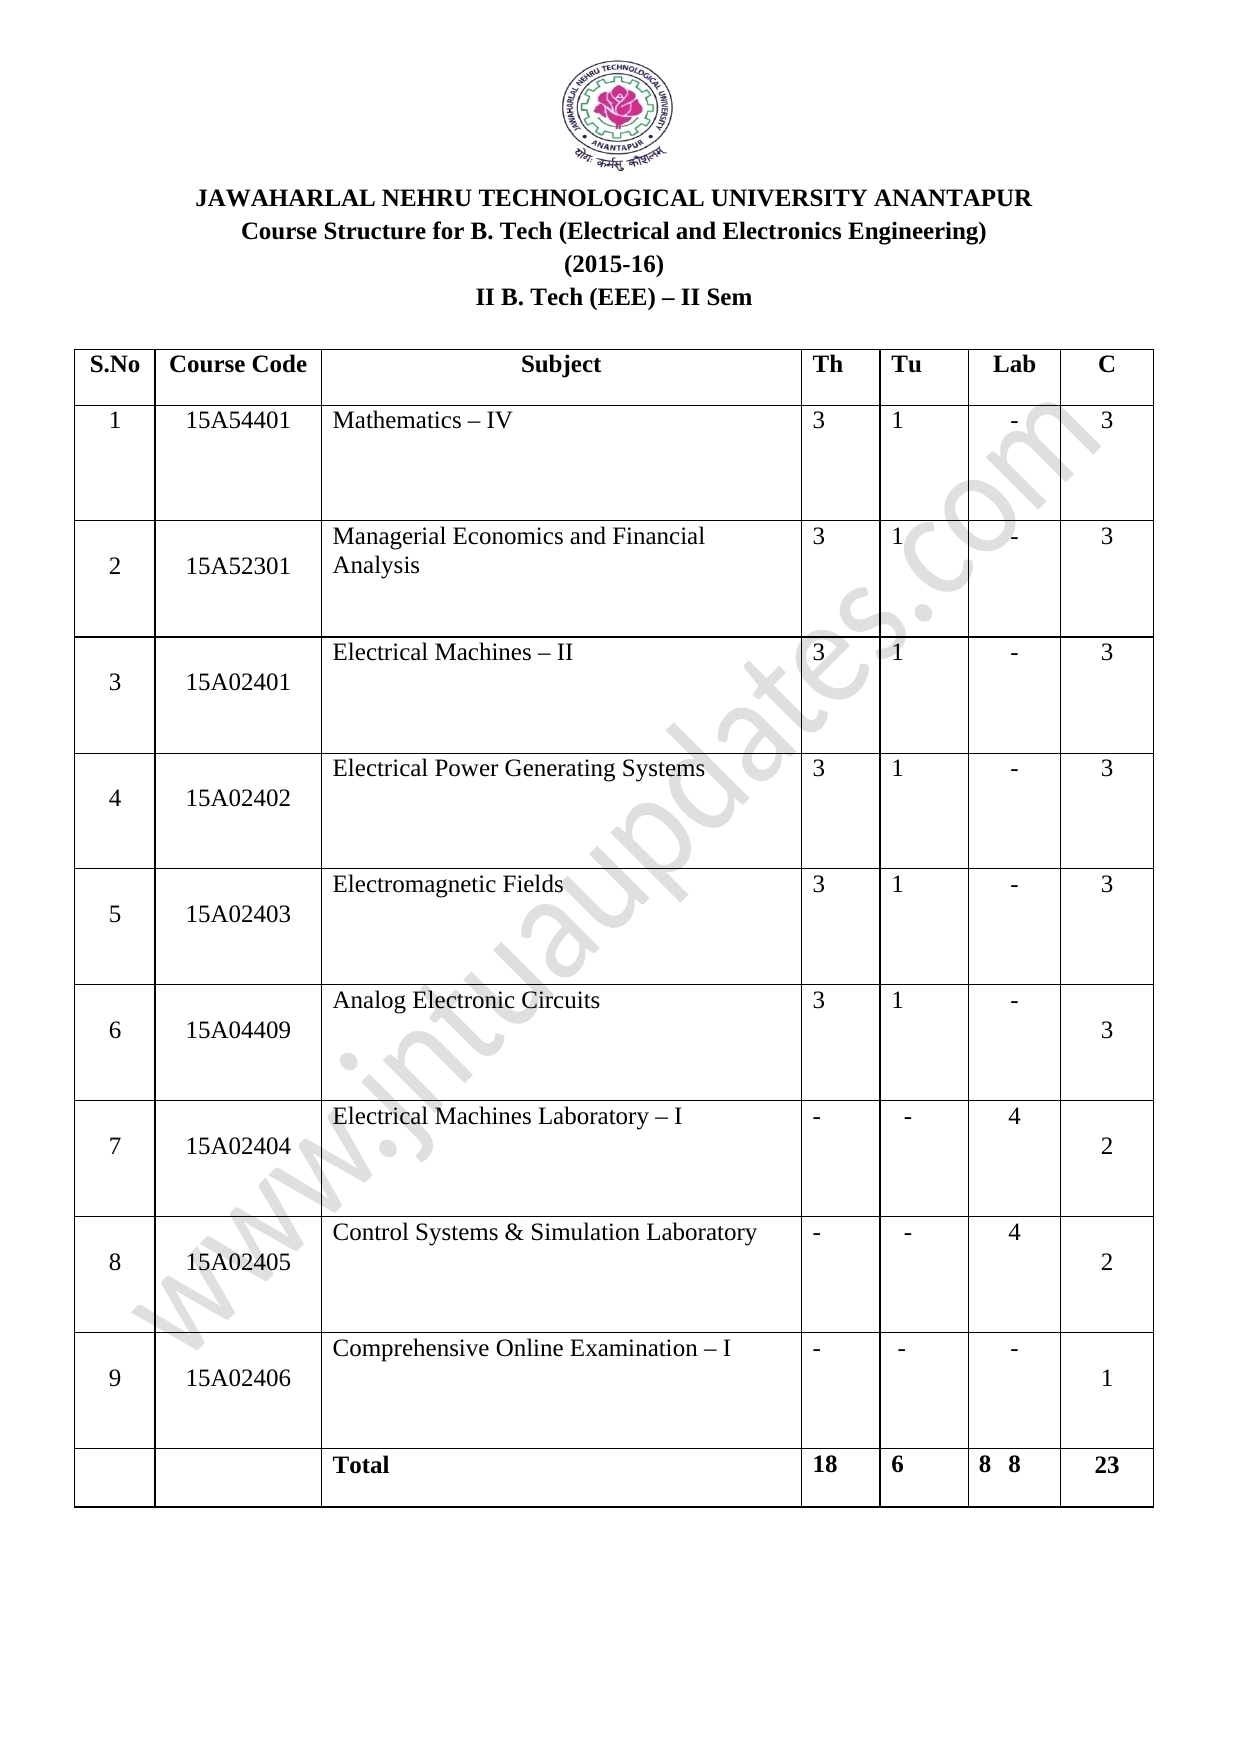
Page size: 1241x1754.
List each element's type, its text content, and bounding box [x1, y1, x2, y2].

table_cell - [969, 754, 1060, 868]
table_cell 3 [1061, 406, 1153, 520]
table_cell 15A02402 [156, 754, 321, 868]
table_cell Total [322, 1449, 801, 1506]
table_cell 15A04409 [156, 985, 321, 1100]
table_cell 7 [75, 1101, 154, 1216]
table_cell 3 [75, 638, 154, 752]
table_cell 5 [75, 869, 154, 984]
table_cell 3 [802, 869, 879, 984]
table_cell 4 [969, 1217, 1060, 1332]
table_cell - [969, 1333, 1060, 1448]
table_cell Electrical Machines Laboratory – I [322, 1101, 801, 1216]
table_cell [156, 1449, 321, 1506]
text Course Structure for B. Tech (Electrical and Electronics Engineering) [84, 216, 1143, 245]
table_header Lab [969, 350, 1060, 404]
table_cell Comprehensive Online Examination – I [322, 1333, 801, 1448]
table_cell Analog Electronic Circuits [322, 985, 801, 1100]
table_cell 9 [75, 1333, 154, 1448]
table_header Tu [881, 350, 968, 404]
table_cell 3 [1061, 521, 1153, 636]
table_cell Electromagnetic Fields [322, 869, 801, 984]
table_cell - [969, 521, 1060, 636]
table_cell Mathematics – IV [322, 406, 801, 520]
table_cell 3 [802, 754, 879, 868]
table_cell 15A54401 [156, 406, 321, 520]
table_cell 1 [1061, 1333, 1153, 1448]
table_cell 4 [969, 1101, 1060, 1216]
table_cell - [802, 1101, 879, 1216]
text II B. Tech (EEE) – II Sem [84, 282, 1143, 311]
table_cell 6 8 [881, 1449, 968, 1506]
table_cell 3 [1061, 638, 1153, 752]
table_cell Electrical Machines – II [322, 638, 801, 752]
table_cell 3 [1061, 754, 1153, 868]
table_cell 18 [802, 1449, 879, 1506]
table_cell Electrical Power Generating Systems [322, 754, 801, 868]
table_cell 1 [881, 985, 968, 1100]
table_cell 1 [881, 754, 968, 868]
table_cell 6 [75, 985, 154, 1100]
table_cell 3 [802, 638, 879, 752]
text (2015-16) [84, 249, 1143, 278]
table_cell - [969, 869, 1060, 984]
table_cell 1 [881, 638, 968, 752]
table_cell 15A52301 [156, 521, 321, 636]
table_cell 23 [1061, 1449, 1153, 1506]
table_cell 3 [802, 985, 879, 1100]
table_cell - [802, 1333, 879, 1448]
table_cell 15A02401 [156, 638, 321, 752]
table_header S.No [75, 350, 154, 404]
text JAWAHARLAL NEHRU TECHNOLOGICAL UNIVERSITY ANANTAPUR [84, 183, 1143, 212]
table_cell 15A02406 [156, 1333, 321, 1448]
table_cell 8 [969, 1449, 1060, 1506]
table_cell 3 [1061, 869, 1153, 984]
table_cell - [881, 1101, 968, 1216]
table_cell - [969, 406, 1060, 520]
table_cell 15A02405 [156, 1217, 321, 1332]
table_cell 3 [802, 521, 879, 636]
table_cell - [881, 1333, 968, 1448]
table_cell 1 [881, 869, 968, 984]
table_cell 1 [881, 521, 968, 636]
table_header Th [802, 350, 879, 404]
table_cell Managerial Economics and Financial Analysis [322, 521, 801, 636]
table_cell 8 [75, 1217, 154, 1332]
table_cell 2 [1061, 1101, 1153, 1216]
table_cell 3 [1061, 985, 1153, 1100]
table_cell 1 [75, 406, 154, 520]
table_cell 2 [1061, 1217, 1153, 1332]
table_cell - [881, 1217, 968, 1332]
table_cell 2 [75, 521, 154, 636]
table_cell 4 [75, 754, 154, 868]
table_cell Control Systems & Simulation Laboratory [322, 1217, 801, 1332]
table_cell - [969, 638, 1060, 752]
table_cell 15A02404 [156, 1101, 321, 1216]
picture [561, 59, 674, 172]
table_cell [75, 1449, 154, 1506]
table_header Course Code [156, 350, 321, 404]
table_cell - [802, 1217, 879, 1332]
table_cell 1 [881, 406, 968, 520]
table_cell 3 [802, 406, 879, 520]
table_cell - [969, 985, 1060, 1100]
table_header C [1061, 350, 1153, 404]
table_header Subject [322, 350, 801, 404]
table_cell 15A02403 [156, 869, 321, 984]
